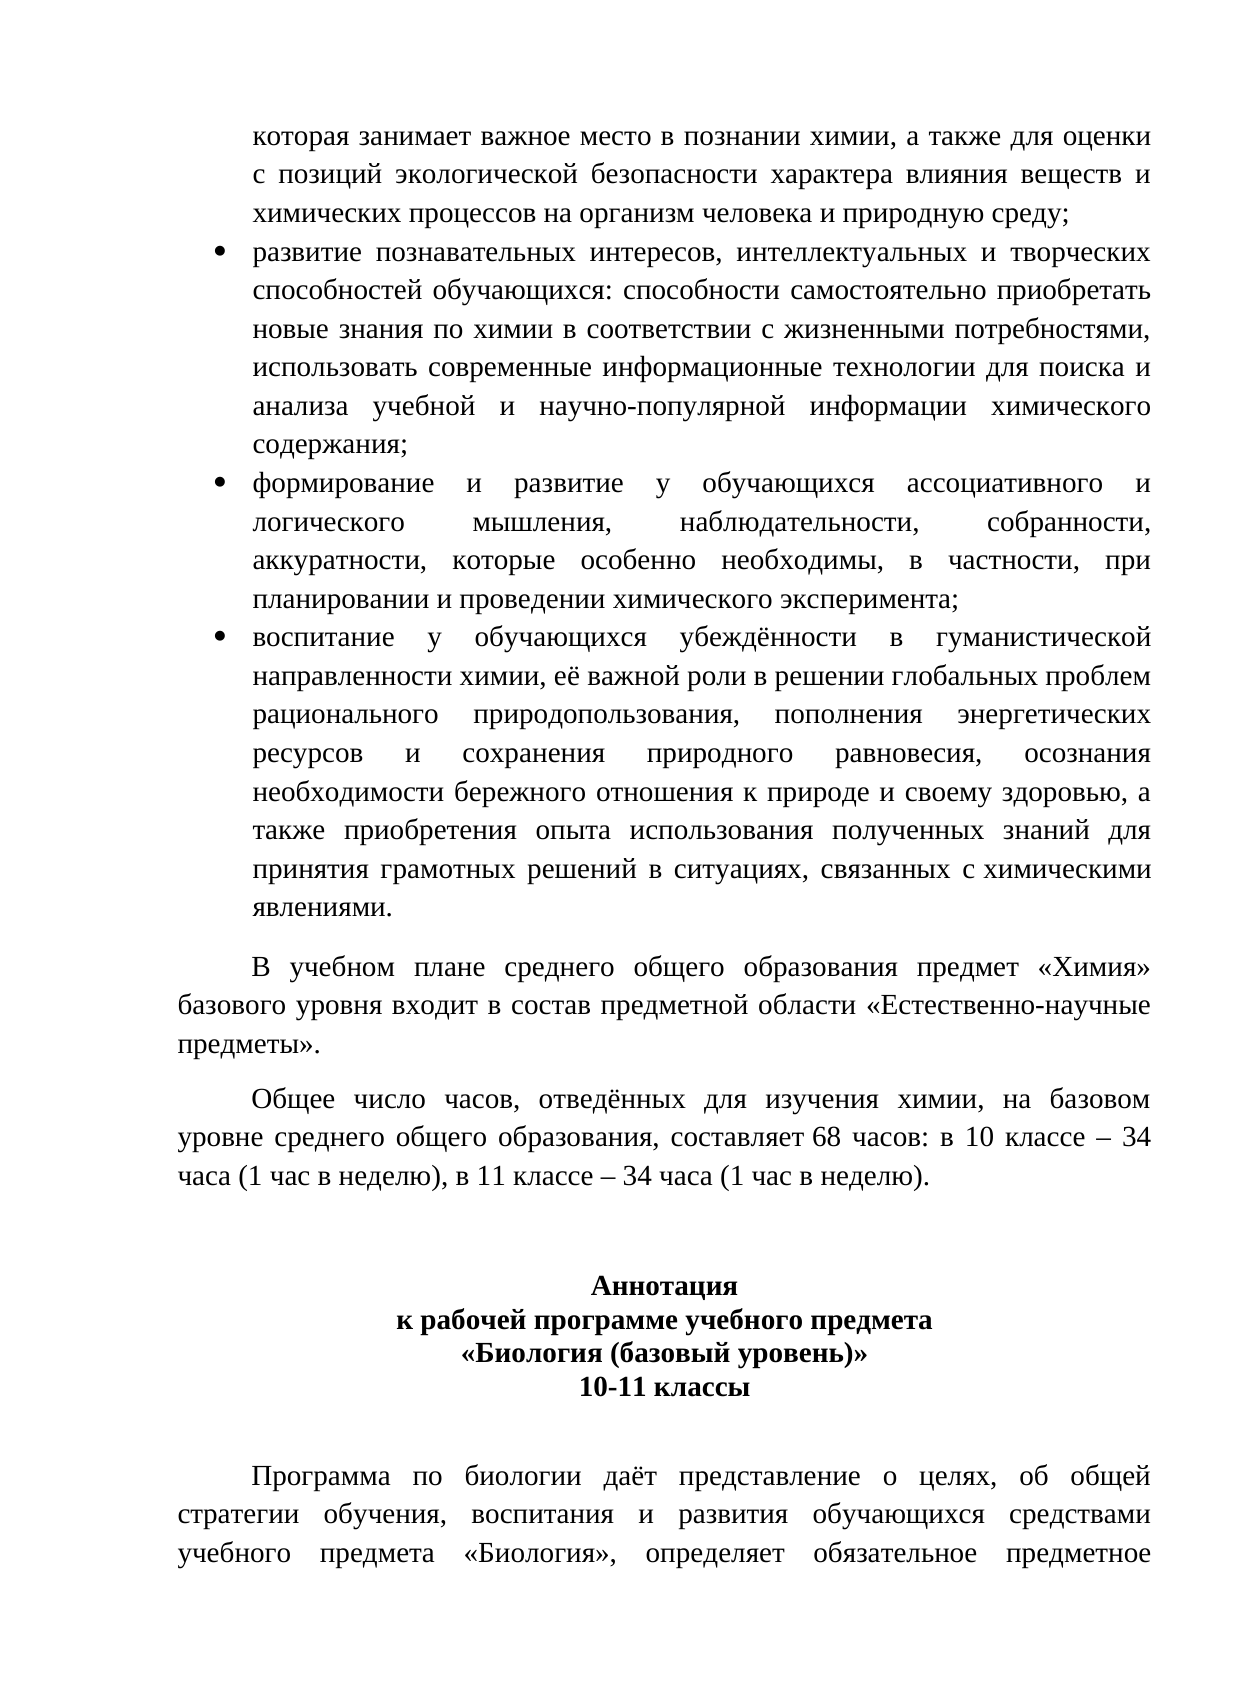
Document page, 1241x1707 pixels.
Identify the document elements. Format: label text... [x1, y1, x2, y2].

text к рабочей программе учебного предмета [177, 1302, 1152, 1336]
text «Биология (базовый уровень)» [177, 1336, 1152, 1369]
text В учебном плане среднего общего образования предмет «Химия» базового уровня входит в состав предметной области «Естественно-научные предметы». [177, 949, 1152, 1059]
text Аннотация [177, 1268, 1152, 1302]
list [215, 118, 1152, 229]
text Общее число часов, отведённых для изучения химии, на базовом уровне среднего общего образования, составляет 68 часов: в 10 классе – 34 часа (1 час в неделю), в 11 классе – 34 часа (1 час в неделю). [177, 1081, 1152, 1192]
list развитие познавательных интересов, интеллектуальных и творческих способностей обучающихся: способности самостоятельно приобретать новые знания по химии в соответствии с жизненными потребностями, использовать современные информационные технологии для поиска и анализа учебной и научно-популярной информации химического содержания; [215, 234, 1152, 460]
list воспитание у обучающихся убеждённости в гуманистической направленности химии, её важной роли в решении глобальных проблем рационального природопользования, пополнения энергетических ресурсов и сохранения природного равновесия, осознания необходимости бережного отношения к природе и своему здоровью, а также приобретения опыта использования полученных знаний для принятия грамотных решений в ситуациях, связанных с химическими явлениями. [215, 619, 1152, 923]
text 10-11 классы [177, 1369, 1152, 1403]
list формирование и развитие у обучающихся ассоциативного и логического мышления, наблюдательности, собранности, аккуратности, которые особенно необходимы, в частности, при планировании и проведении химического эксперимента; [215, 465, 1152, 614]
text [177, 1458, 1152, 1568]
